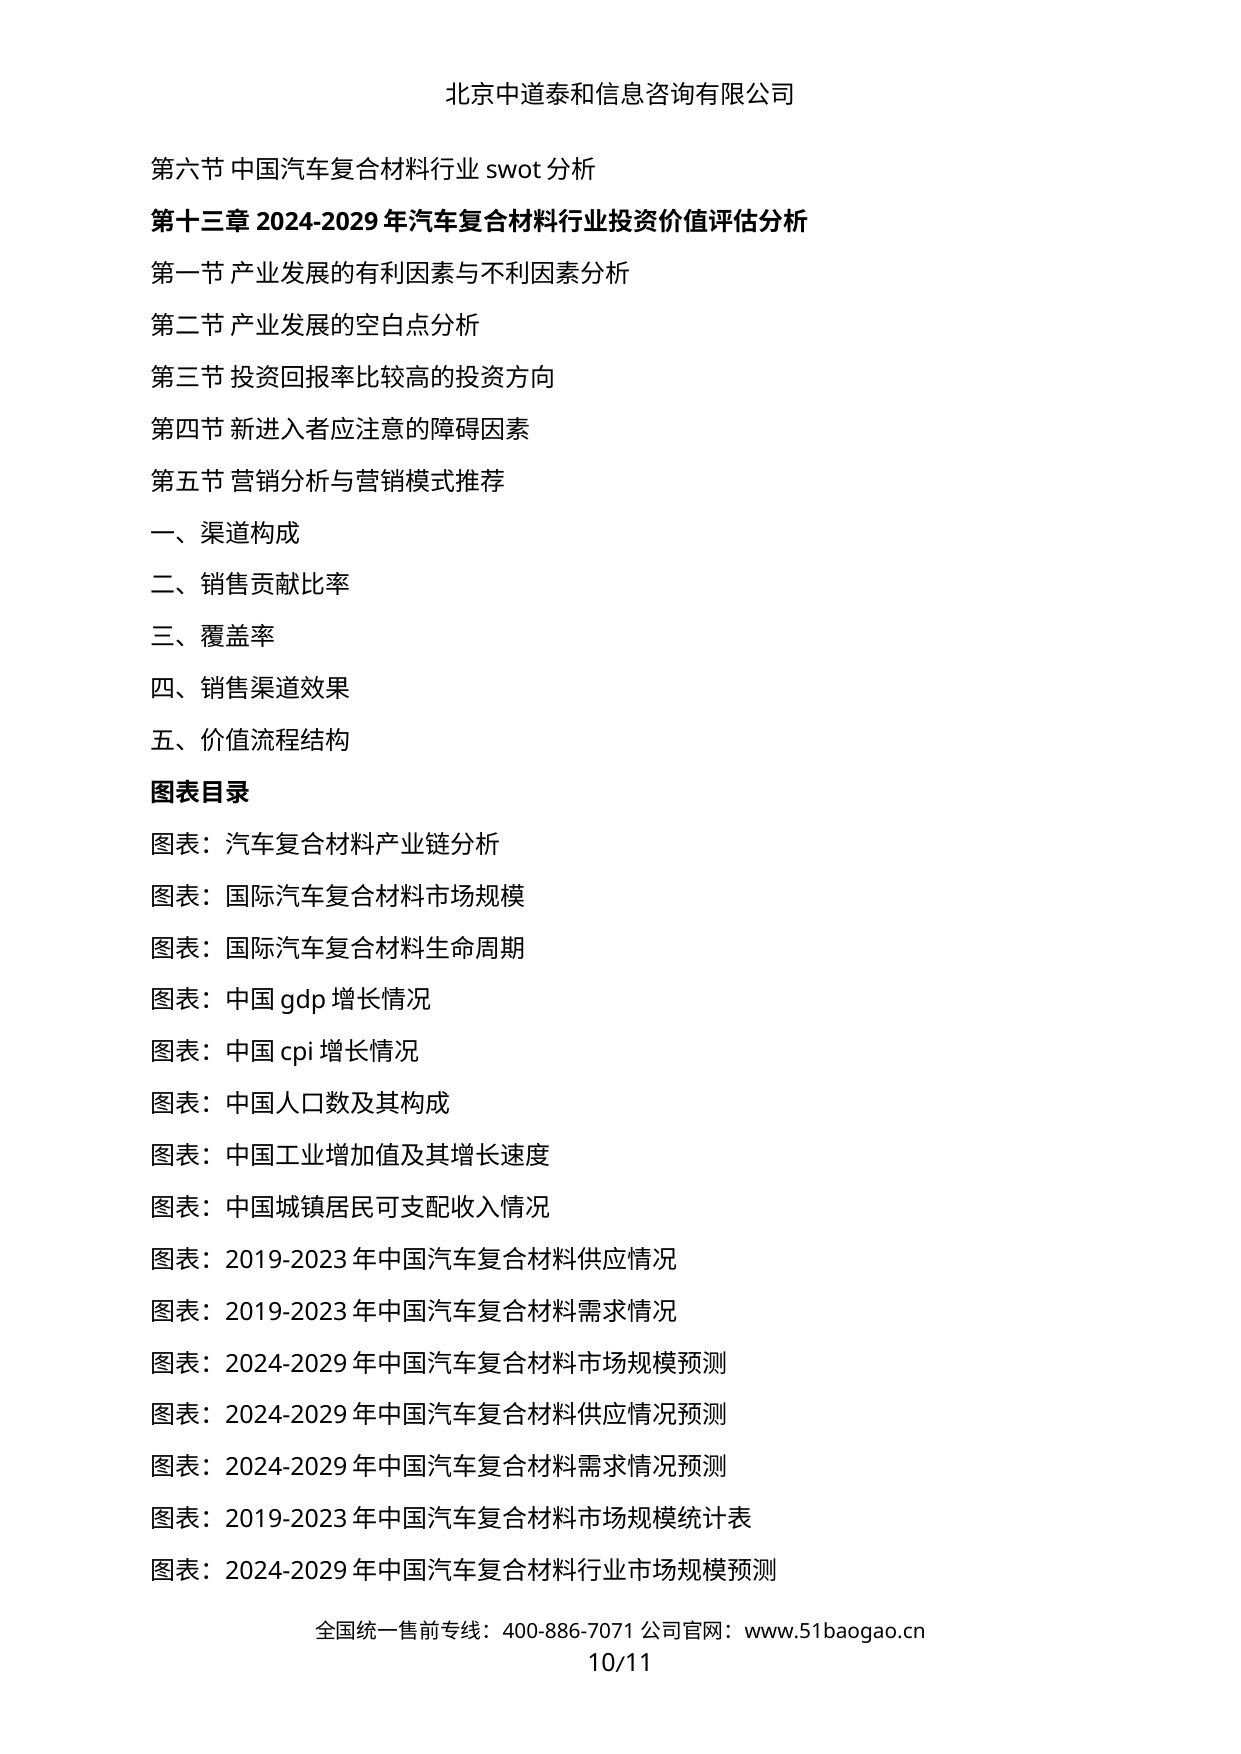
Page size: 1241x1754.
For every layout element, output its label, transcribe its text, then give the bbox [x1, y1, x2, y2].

text 图表目录 [150, 772, 1090, 809]
text 图表：国际汽车复合材料生命周期 [150, 928, 1090, 964]
text 图表：中国人口数及其构成 [150, 1084, 1090, 1120]
text 图表：中国工业增加值及其增长速度 [150, 1136, 1090, 1172]
text 图表：2019-2023年中国汽车复合材料需求情况 [150, 1291, 1090, 1327]
text 图表：中国城镇居民可支配收入情况 [150, 1187, 1090, 1224]
text 图表：汽车复合材料产业链分析 [150, 824, 1090, 861]
text 第六节 中国汽车复合材料行业swot分析 [150, 150, 1090, 186]
text 图表：中国cpi增长情况 [150, 1032, 1090, 1068]
text 图表：2024-2029年中国汽车复合材料市场规模预测 [150, 1343, 1090, 1379]
text 图表：2024-2029年中国汽车复合材料行业市场规模预测 [150, 1551, 1090, 1587]
text 图表：中国gdp增长情况 [150, 980, 1090, 1016]
text 第三节 投资回报率比较高的投资方向 [150, 357, 1090, 394]
text 第二节 产业发展的空白点分析 [150, 306, 1090, 342]
text 三、覆盖率 [150, 617, 1090, 653]
text 四、销售渠道效果 [150, 669, 1090, 705]
text 图表：2024-2029年中国汽车复合材料需求情况预测 [150, 1447, 1090, 1483]
text 五、价值流程结构 [150, 721, 1090, 757]
text 第十三章 2024-2029年汽车复合材料行业投资价值评估分析 [150, 202, 1090, 238]
text 图表：国际汽车复合材料市场规模 [150, 876, 1090, 912]
text 二、销售贡献比率 [150, 565, 1090, 601]
text 图表：2019-2023年中国汽车复合材料供应情况 [150, 1239, 1090, 1276]
text 第五节 营销分析与营销模式推荐 [150, 461, 1090, 497]
text 一、渠道构成 [150, 513, 1090, 549]
text 图表：2024-2029年中国汽车复合材料供应情况预测 [150, 1395, 1090, 1431]
text 第四节 新进入者应注意的障碍因素 [150, 409, 1090, 446]
text 第一节 产业发展的有利因素与不利因素分析 [150, 254, 1090, 290]
text 图表：2019-2023年中国汽车复合材料市场规模统计表 [150, 1499, 1090, 1535]
